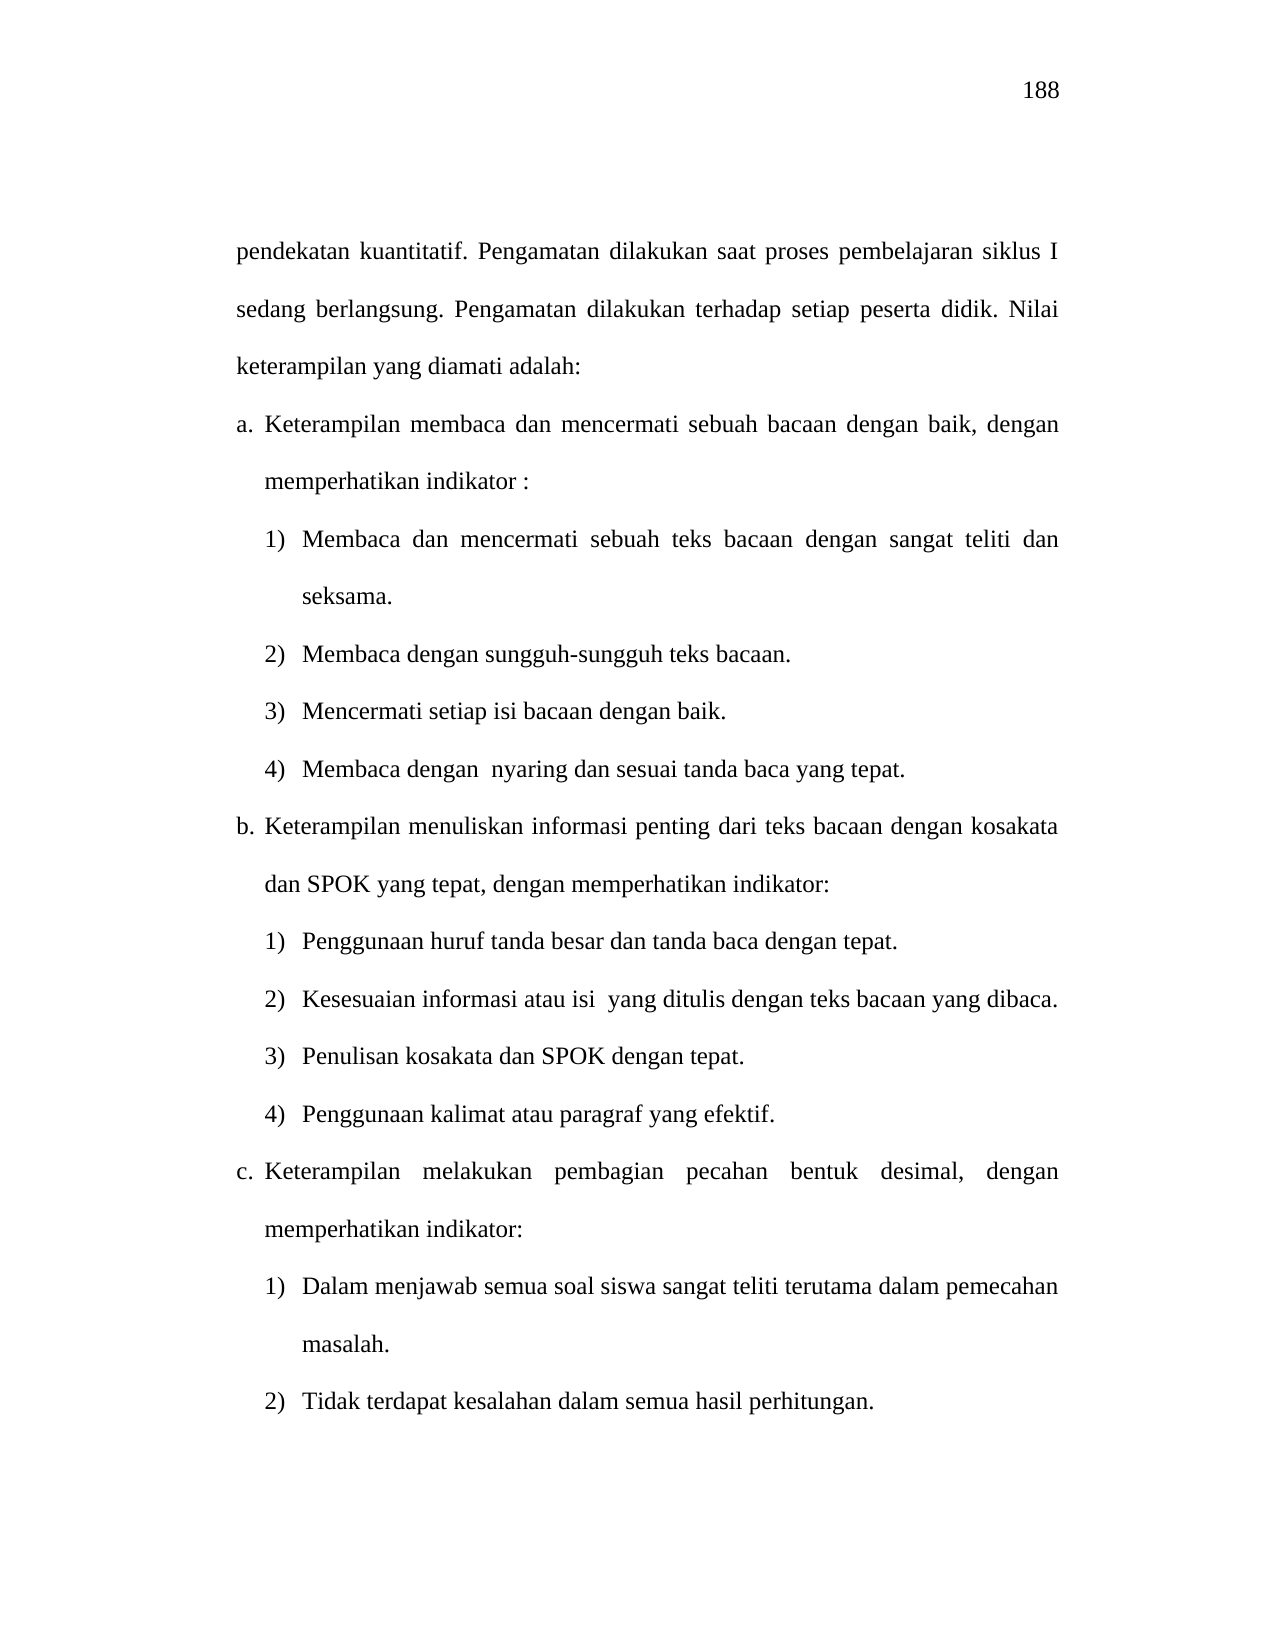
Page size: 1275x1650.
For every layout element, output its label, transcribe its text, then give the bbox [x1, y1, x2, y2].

list Keterampilan melakukan pembagian pecahan bentuk desimal, dengan memperhatikan indikator: [236, 1156, 1059, 1242]
list Penggunaan kalimat atau paragraf yang efektif. [264, 1099, 1059, 1127]
list Membaca dan mencermati sebuah teks bacaan dengan sangat teliti dan seksama. [264, 524, 1059, 610]
list Penulisan kosakata dan SPOK dengan tepat. [264, 1041, 1059, 1070]
list Mencermati setiap isi bacaan dengan baik. [264, 696, 1059, 725]
list Kesesuaian informasi atau isi yang ditulis dengan teks bacaan yang dibaca. [264, 984, 1059, 1012]
list Dalam menjawab semua soal siswa sangat teliti terutama dalam pemecahan masalah. [264, 1271, 1059, 1357]
list Membaca dengan sungguh-sungguh teks bacaan. [264, 639, 1059, 667]
list Tidak terdapat kesalahan dalam semua hasil perhitungan. [264, 1386, 1059, 1415]
list Keterampilan menuliskan informasi penting dari teks bacaan dengan kosakata dan SPOK yang tepat, dengan memperhatikan indikator: [236, 811, 1059, 897]
list Keterampilan membaca dan mencermati sebuah bacaan dengan baik, dengan memperhatikan indikator : [236, 409, 1059, 495]
list Penggunaan huruf tanda besar dan tanda baca dengan tepat. [264, 926, 1059, 955]
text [236, 236, 1059, 380]
list Membaca dengan nyaring dan sesuai tanda baca yang tepat. [264, 754, 1059, 782]
